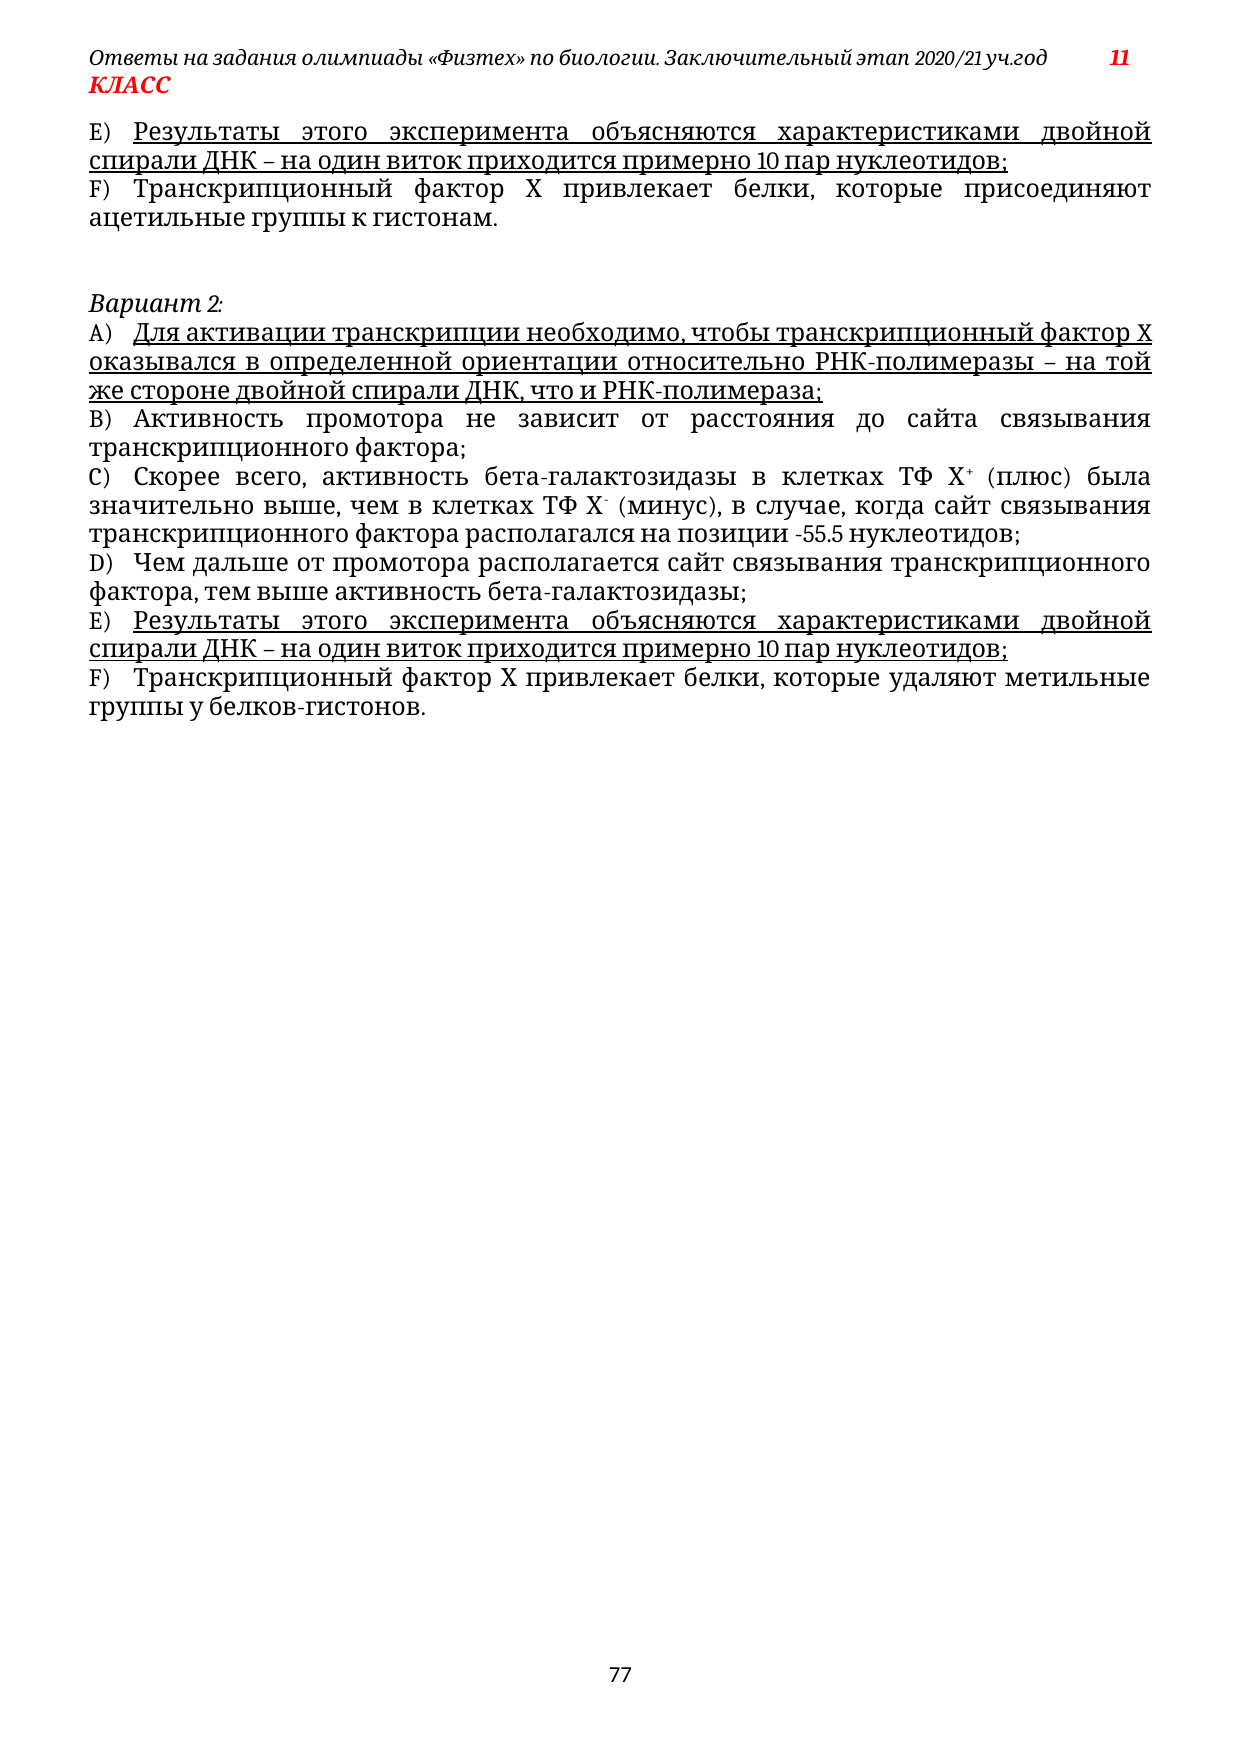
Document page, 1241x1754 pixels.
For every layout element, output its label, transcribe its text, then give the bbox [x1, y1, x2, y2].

list Транскрипционный фактор Х привлекает белки, которые присоединяют ацетильные группы к гистонам. [89, 175, 1152, 233]
list Результаты этого эксперимента объясняются характеристиками двойной спирали ДНК – на один виток приходится примерно 10 пар нуклеотидов; [89, 607, 1152, 664]
list Скорее всего, активность бета-галактозидазы в клетках ТФ Х+ (плюс) была значительно выше, чем в клетках ТФ Х- (минус), в случае, когда сайт связывания транскрипционного фактора располагался на позиции -55.5 нуклеотидов; [89, 463, 1152, 549]
list Транскрипционный фактор Х привлекает белки, которые удаляют метильные группы у белков-гистонов. [89, 664, 1152, 722]
list Чем дальше от промотора располагается сайт связывания транскрипционного фактора, тем выше активность бета-галактозидазы; [89, 549, 1152, 607]
list Результаты этого эксперимента объясняются характеристиками двойной спирали ДНК – на один виток приходится примерно 10 пар нуклеотидов; [89, 118, 1152, 175]
text Вариант 2: [89, 290, 1152, 319]
list Активность промотора не зависит от расстояния до сайта связывания транскрипционного фактора; [89, 405, 1152, 463]
